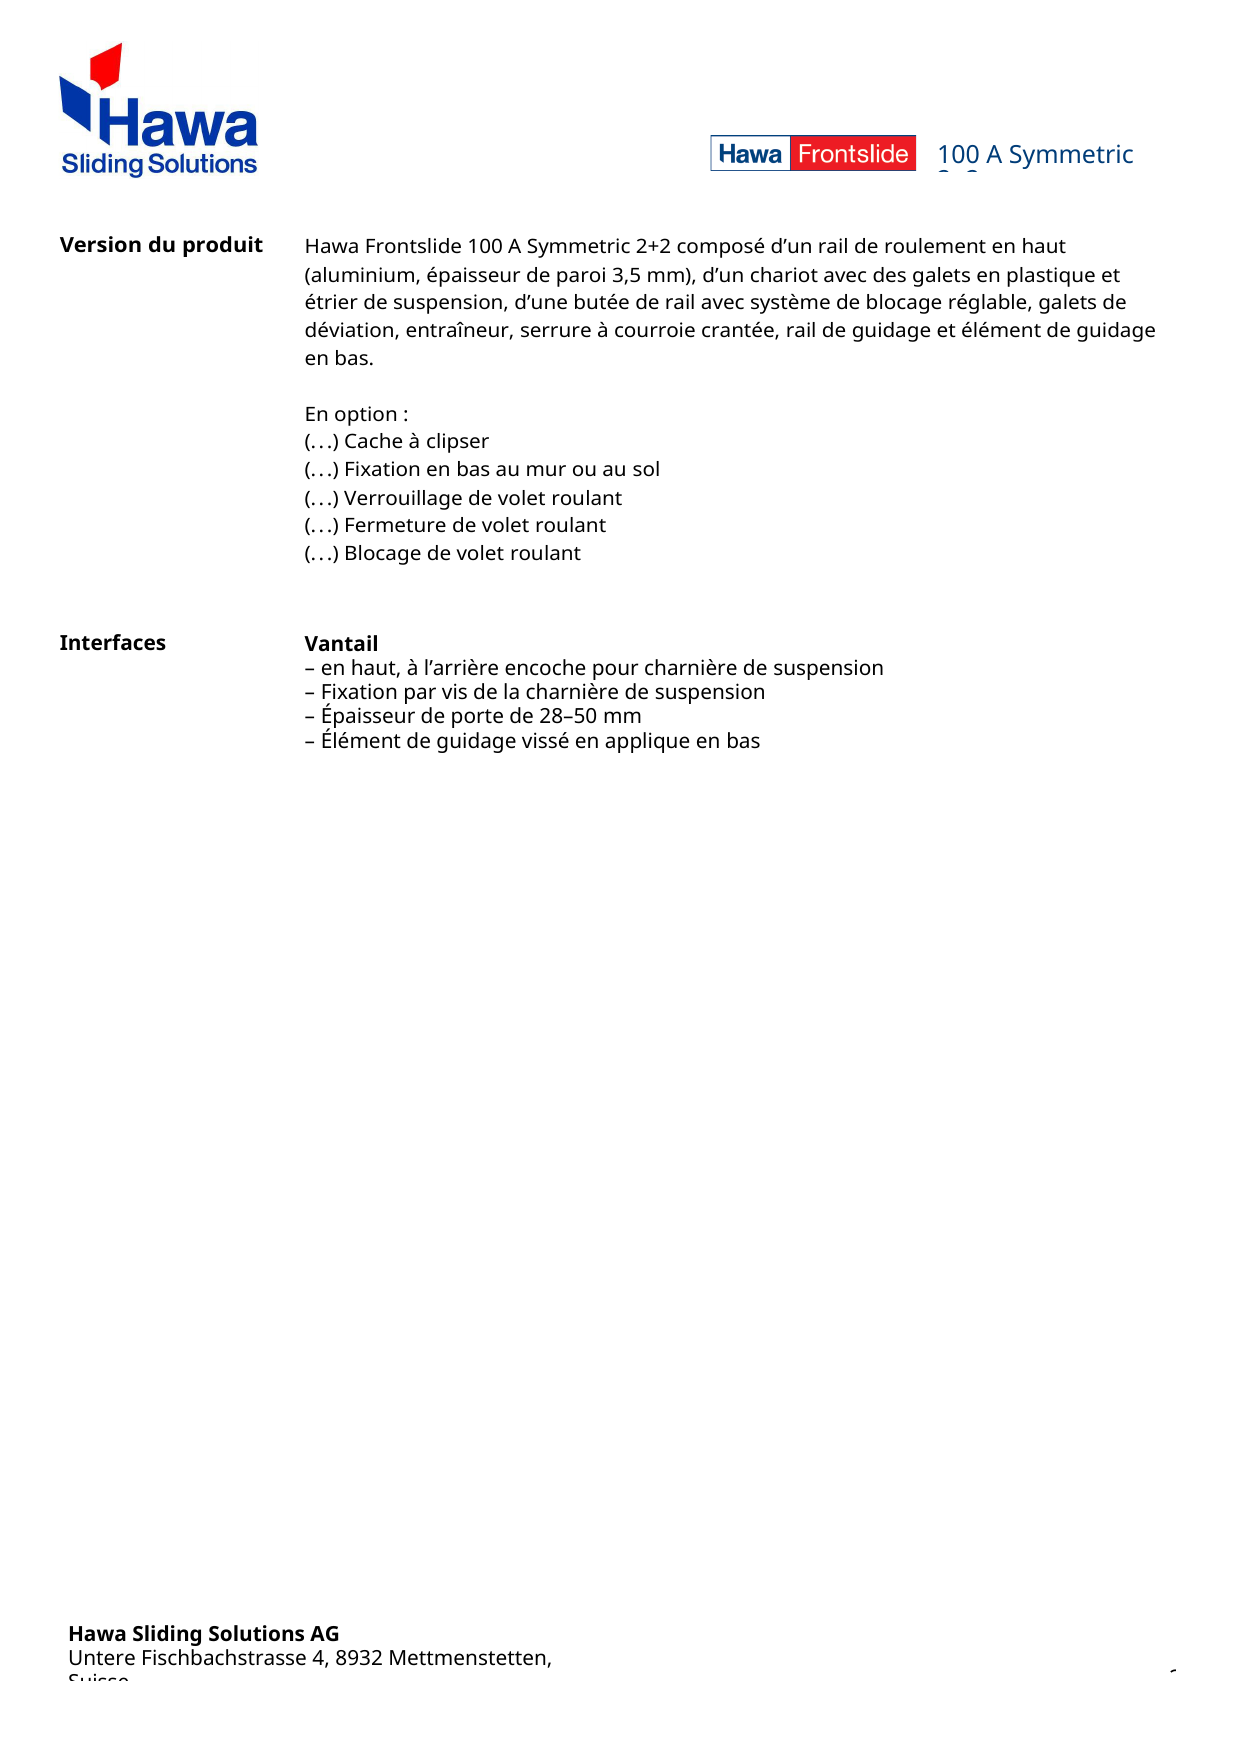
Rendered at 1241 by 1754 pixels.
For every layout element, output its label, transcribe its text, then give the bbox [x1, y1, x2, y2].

text Version du produit Hawa Frontslide 100 A Symmetric 2+2 composé d’un rail de roulement en haut (aluminium, épaisseur de paroi 3,5 mm), d’un chariot avec des galets en plastique et étrier de suspension, d’une butée de rail avec système de blocage réglable, galets de déviation, entraîneur, serrure à courroie crantée, rail de guidage et élément de guidage en bas. [59, 230, 1173, 371]
text ( ) Fixation en bas au mur ou au sol [304, 456, 1188, 483]
picture [710, 135, 917, 171]
list Fixation par vis de la charnière de suspension [304, 681, 1188, 705]
text ( ) Fermeture de volet roulant [304, 512, 1188, 539]
list Épaisseur de porte de 28–50 mm [304, 705, 1188, 729]
list Élément de guidage vissé en applique en bas [304, 729, 1188, 753]
subtitle Interfaces Vantail [59, 631, 1188, 657]
subtitle en haut, à l’arrière encoche pour charnière de suspension [304, 657, 1188, 681]
text ( ) Blocage de volet roulant [304, 540, 1188, 567]
text ( ) Verrouillage de volet roulant [304, 484, 1188, 511]
picture [58, 41, 259, 179]
text ( ) Cache à clipser [304, 428, 1188, 455]
text En option : [304, 400, 1188, 427]
